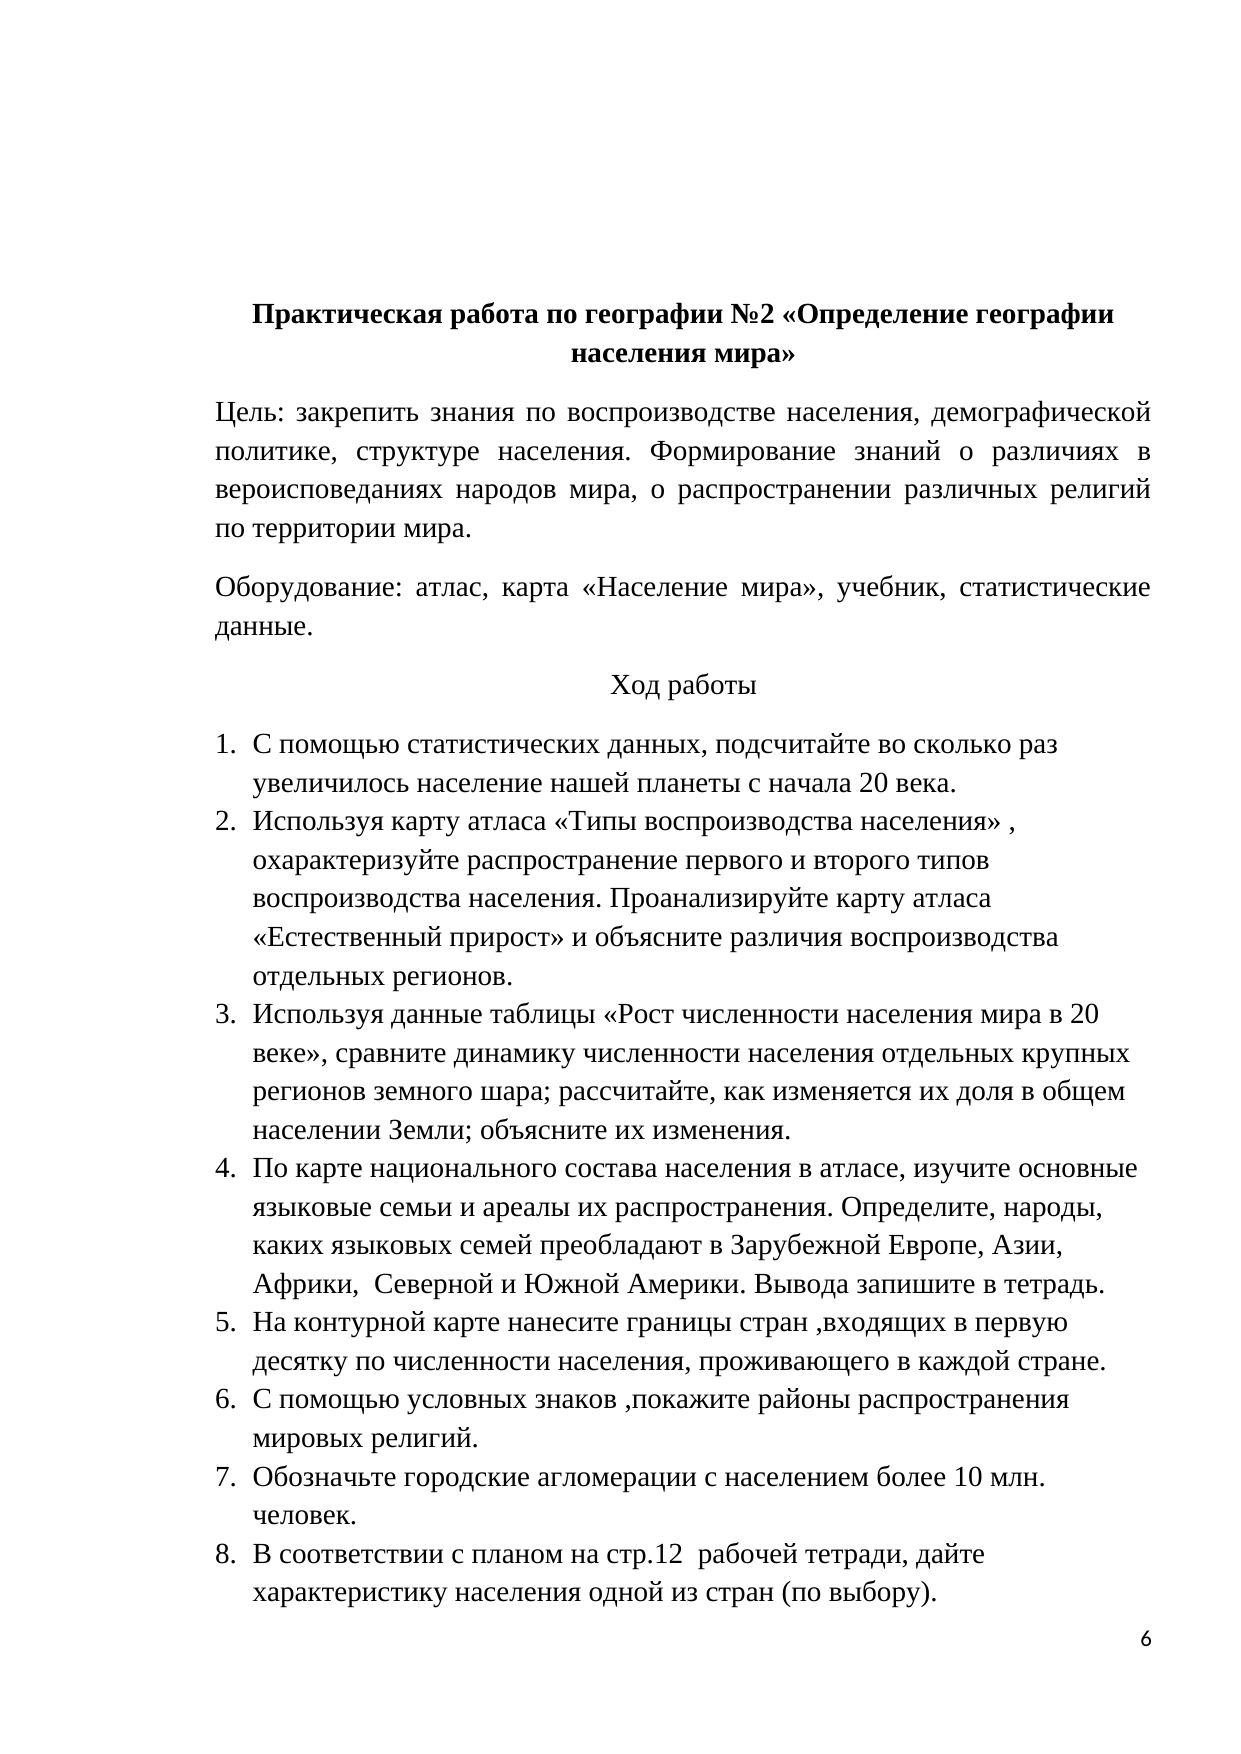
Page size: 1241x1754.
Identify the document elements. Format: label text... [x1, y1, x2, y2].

text Оборудование: атлас, карта «Население мира», учебник, статистические данные. [215, 569, 1152, 641]
list Используя карту атласа «Типы воспроизводства населения» , охарактеризуйте распространение первого и второго типов воспроизводства населения. Проанализируйте карту атласа «Естественный прирост» и объясните различия воспроизводства отдельных регионов. [215, 803, 1152, 991]
list В соответствии с планом на стр.12 рабочей тетради, дайте характеристику населения одной из стран (по выбору). [215, 1536, 1152, 1608]
text Цель: закрепить знания по воспроизводстве населения, демографической политике, структуре населения. Формирование знаний о различиях в вероисповеданиях народов мира, о распространении различных религий по территории мира. [215, 394, 1152, 543]
list С помощью статистических данных, подсчитайте во сколько раз увеличилось население нашей планеты с начала 20 века. [215, 726, 1152, 798]
list На контурной карте нанесите границы стран ,входящих в первую десятку по численности населения, проживающего в каждой стране. [215, 1304, 1152, 1377]
text Практическая работа по географии №2 «Определение географии населения мира» [215, 296, 1152, 368]
list С помощью условных знаков ,покажите районы распространения мировых религий. [215, 1382, 1152, 1454]
list Обозначьте городские агломерации с населением более 10 млн. человек. [215, 1459, 1152, 1531]
text Ход работы [215, 667, 1152, 701]
list Используя данные таблицы «Рост численности населения мира в 20 веке», сравните динамику численности населения отдельных крупных регионов земного шара; рассчитайте, как изменяется их доля в общем населении Земли; объясните их изменения. [215, 996, 1152, 1145]
list По карте национального состава населения в атласе, изучите основные языковые семьи и ареалы их распространения. Определите, народы, каких языковых семей преобладают в Зарубежной Европе, Азии, Африки, Северной и Южной Америки. Вывода запишите в тетрадь. [215, 1150, 1152, 1299]
